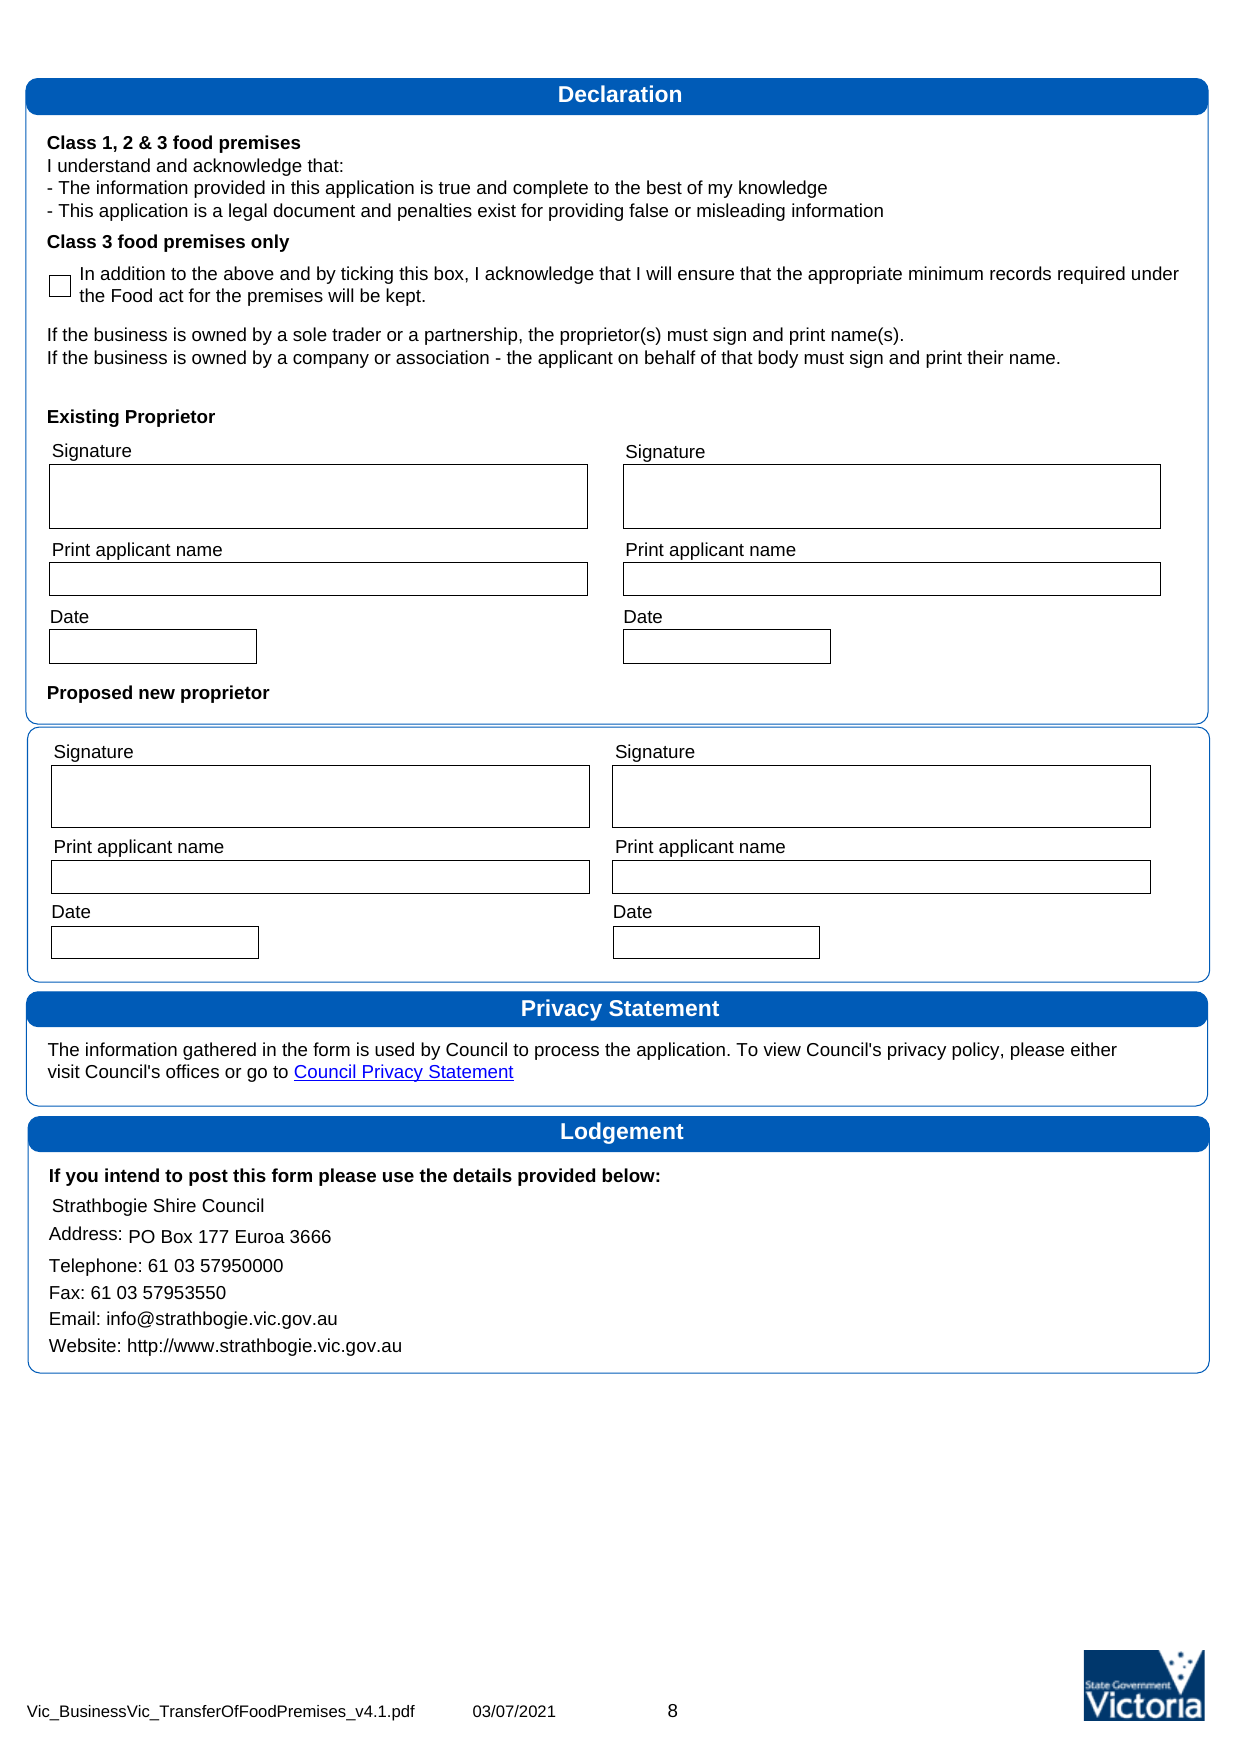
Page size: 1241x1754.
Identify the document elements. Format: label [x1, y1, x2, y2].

picture [1083, 1650, 1205, 1721]
